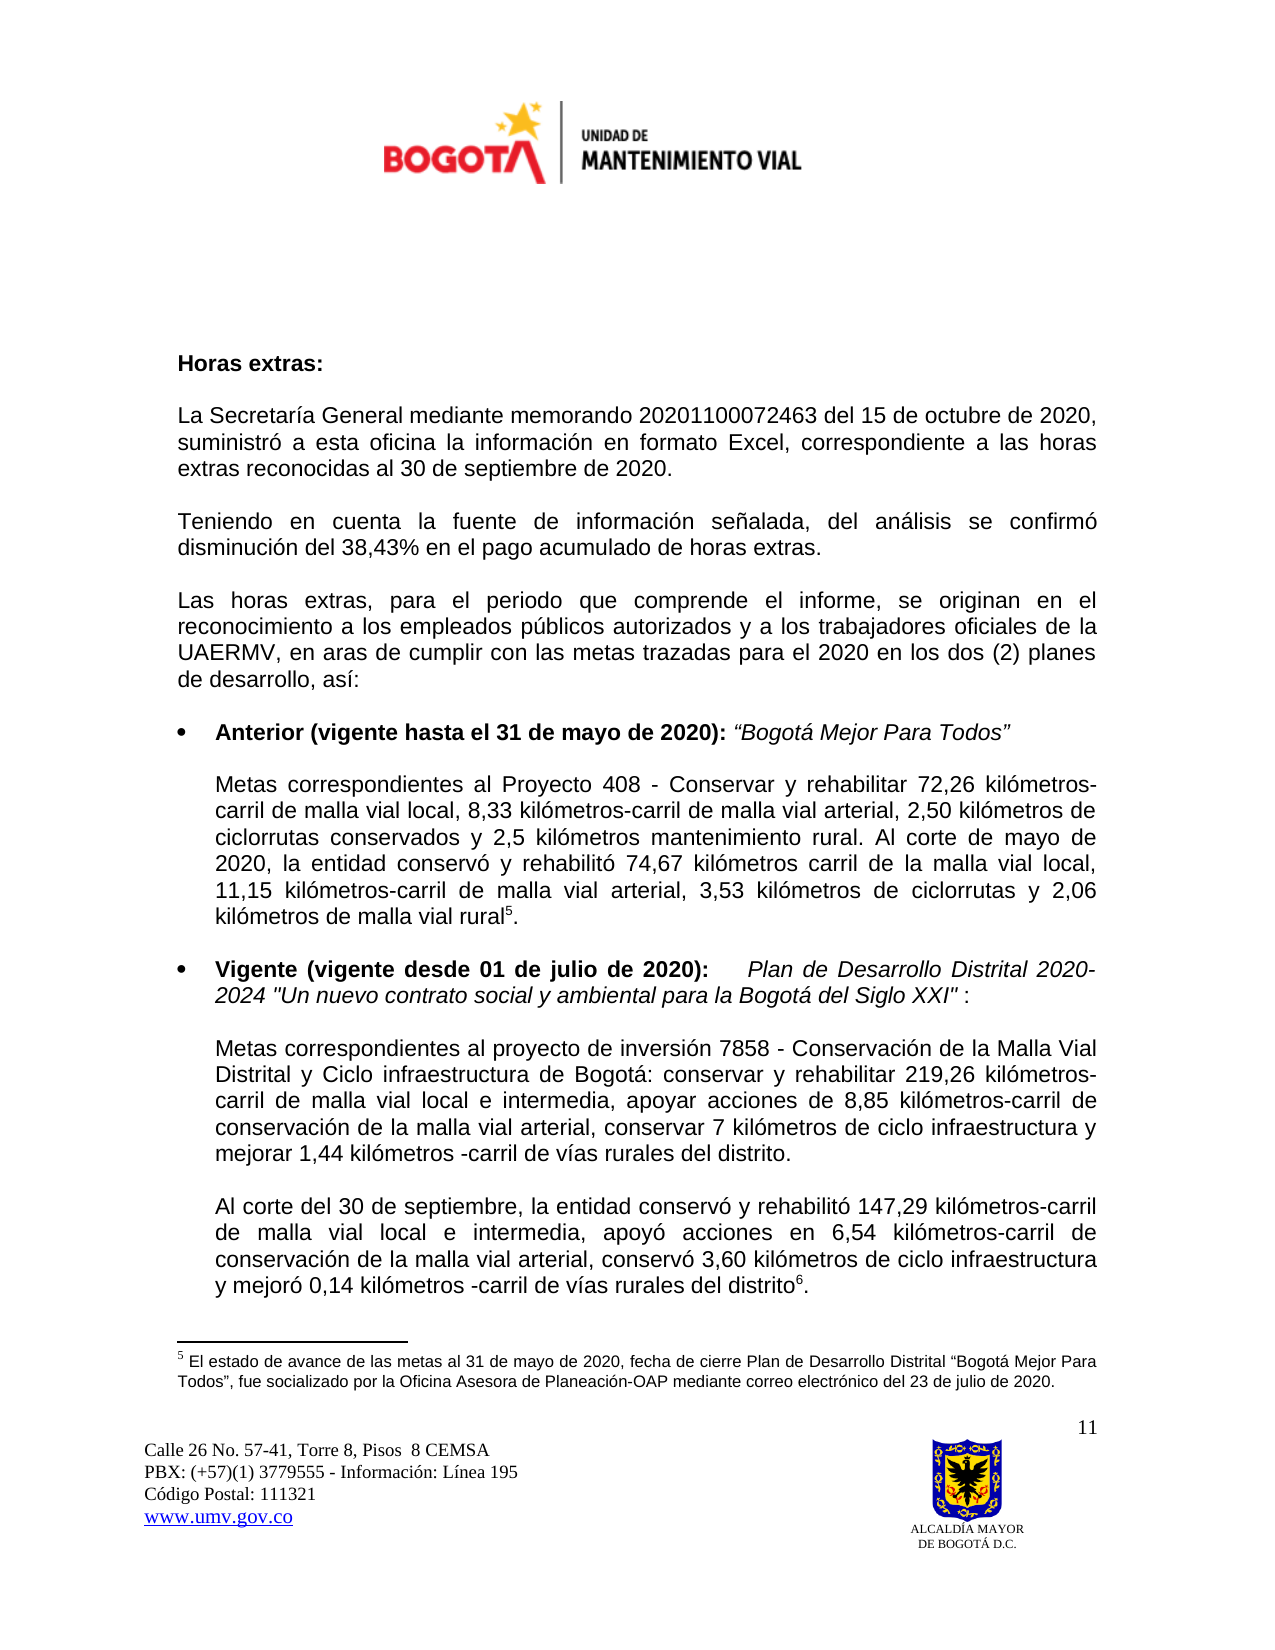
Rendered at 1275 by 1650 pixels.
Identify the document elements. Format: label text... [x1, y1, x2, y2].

text Horas extras: [177, 349, 1098, 376]
text La Secretaría General mediante memorando 20201100072463 del 15 de octubre de 2020, suministró a esta oficina la información en formato Excel, correspondiente a las horas extras reconocidas al 30 de septiembre de 2020. [177, 402, 1098, 481]
list Vigente (vigente desde 01 de julio de 2020): Plan de Desarrollo Distrital 2020-2024 "Un nuevo contrato social y ambiental para la Bogotá del Siglo XXI" : [177, 956, 1098, 1008]
picture [384, 101, 802, 184]
list Anterior (vigente hasta el 31 de mayo de 2020): “Bogotá Mejor Para Todos” [177, 718, 1098, 745]
text Teniendo en cuenta la fuente de información señalada, del análisis se confirmó disminución del 38,43% en el pago acumulado de horas extras. [177, 508, 1098, 560]
list Al corte del 30 de septiembre, la entidad conservó y rehabilitó 147,29 kilómetros-carril de malla vial local e intermedia, apoyó acciones en 6,54 kilómetros-carril de conservación de la malla vial arterial, conservó 3,60 kilómetros de ciclo infraestructura y mejoró 0,14 kilómetros -carril de vías rurales del distrito. [215, 1193, 1098, 1298]
list Metas correspondientes al proyecto de inversión 7858 - Conservación de la Malla Vial Distrital y Ciclo infraestructura de Bogotá: conservar y rehabilitar 219,26 kilómetros-carril de malla vial local e intermedia, apoyar acciones de 8,85 kilómetros-carril de conservación de la malla vial arterial, conservar 7 kilómetros de ciclo infraestructura y mejorar 1,44 kilómetros -carril de vías rurales del distrito. [215, 1035, 1098, 1166]
picture [932, 1439, 1002, 1522]
list Metas correspondientes al Proyecto 408 - Conservar y rehabilitar 72,26 kilómetros-carril de malla vial local, 8,33 kilómetros-carril de malla vial arterial, 2,50 kilómetros de ciclorrutas conservados y 2,5 kilómetros mantenimiento rural. Al corte de mayo de 2020, la entidad conservó y rehabilitó 74,67 kilómetros carril de la malla vial local, 11,15 kilómetros-carril de malla vial arterial, 3,53 kilómetros de ciclorrutas y 2,06 kilómetros de malla vial rural. [215, 771, 1098, 929]
text Las horas extras, para el periodo que comprende el informe, se originan en el reconocimiento a los empleados públicos autorizados y a los trabajadores oficiales de la UAERMV, en aras de cumplir con las metas trazadas para el 2020 en los dos (2) planes de desarrollo, así: [177, 587, 1098, 692]
